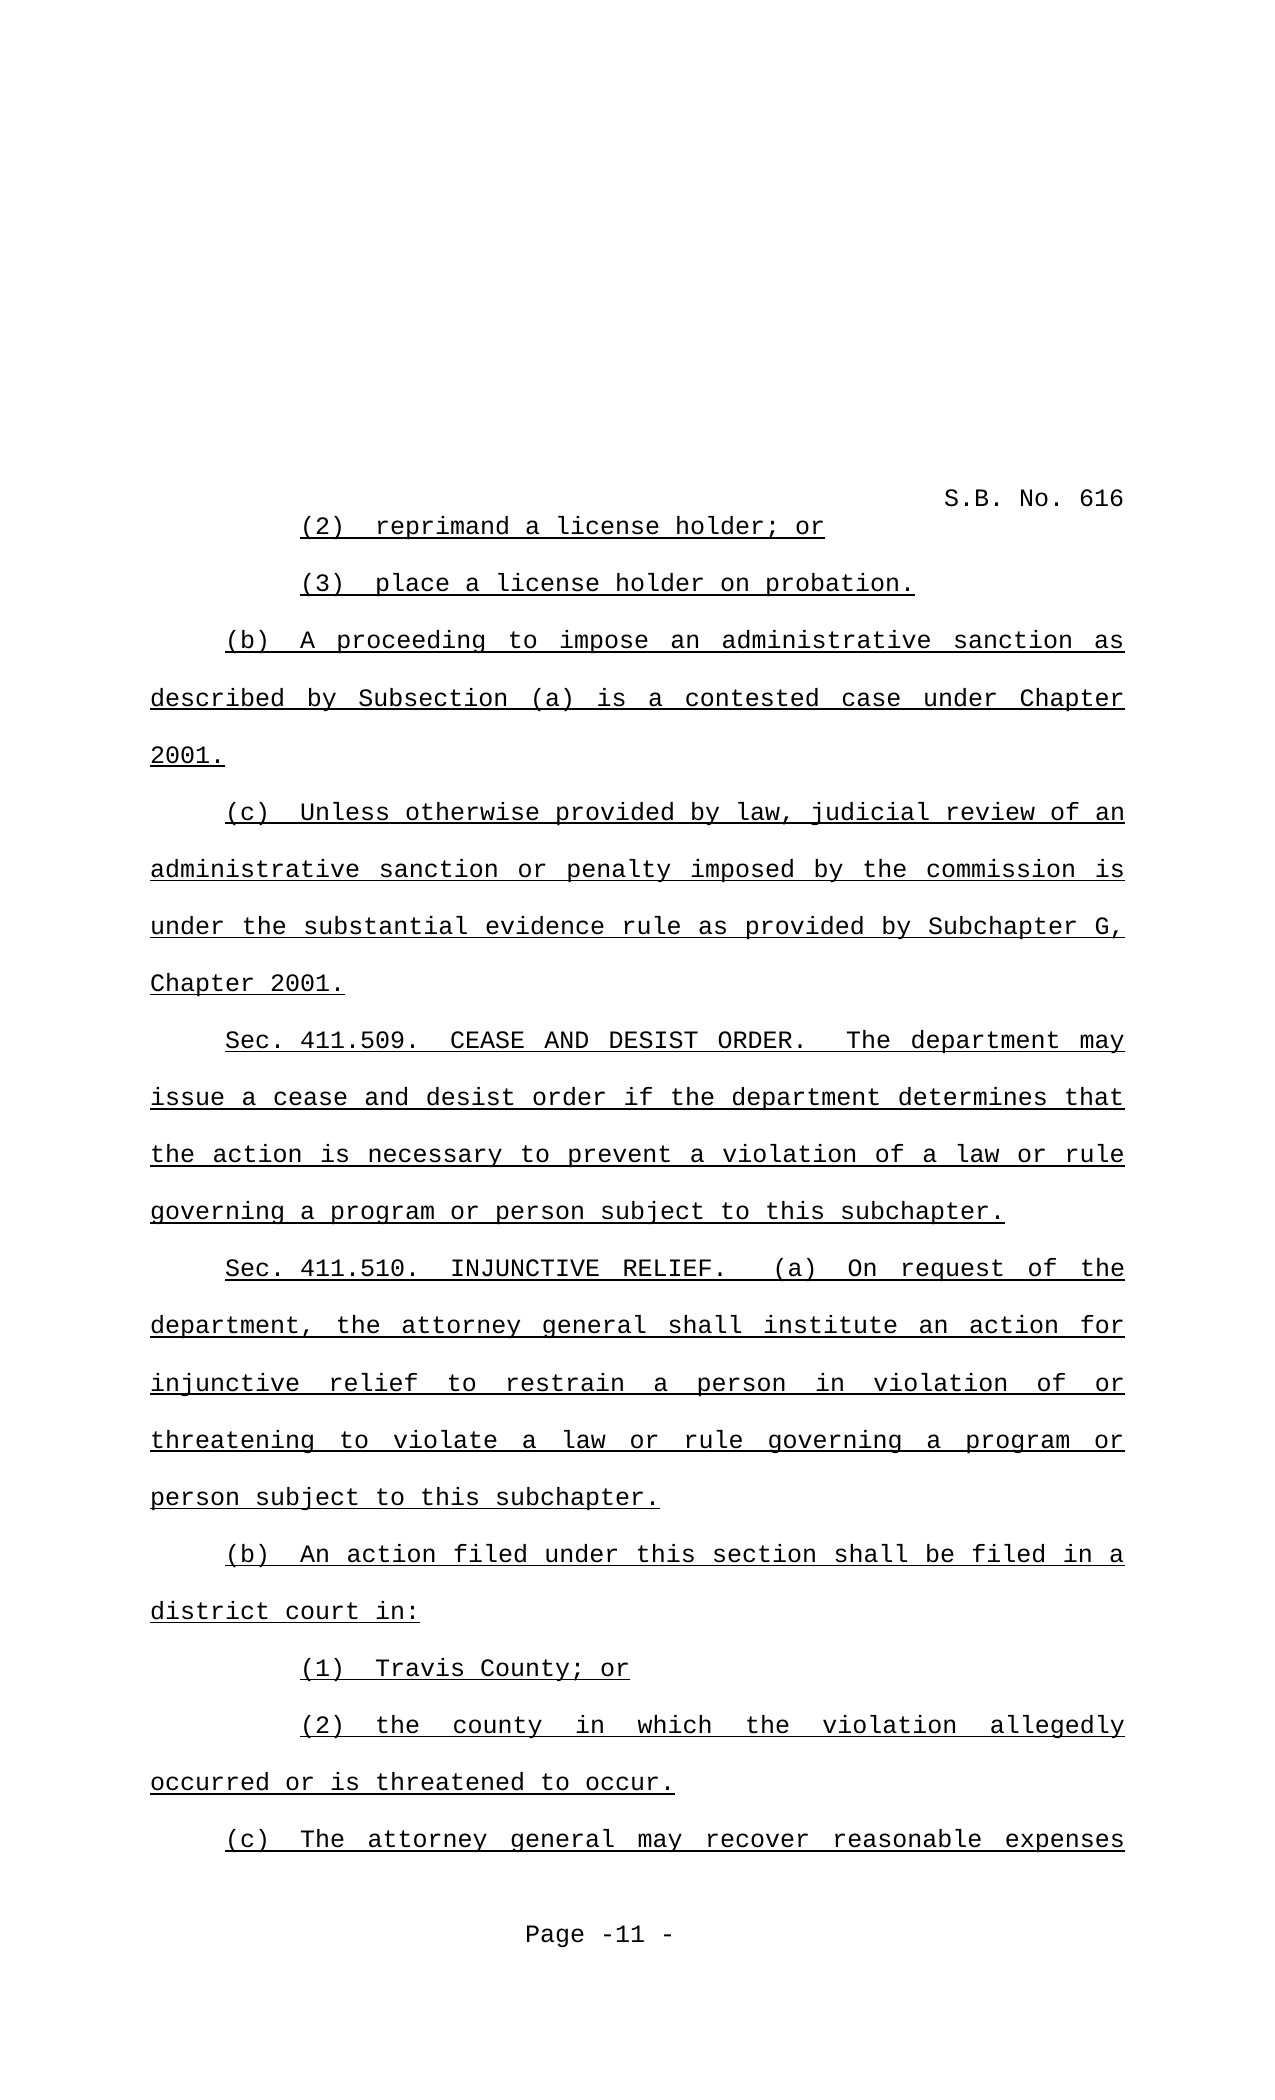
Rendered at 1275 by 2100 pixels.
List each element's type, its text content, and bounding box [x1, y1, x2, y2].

text (c) Unless otherwise provided by law, judicial review of an administrative sanction or penalty imposed by the commission is under the substantial evidence rule as provided by Subchapter G, Chapter 2001. [150, 799, 1125, 880]
text Sec. 411.509. CEASE AND DESIST ORDER. The department may issue a cease and desist order if the department determines that the action is necessary to prevent a violation of a law or rule governing a program or person subject to this subchapter. [150, 1110, 1125, 1165]
text Sec. 411.509. CEASE AND DESIST ORDER. The department may issue a cease and desist order if the department determines that the action is necessary to prevent a violation of a law or rule governing a program or person subject to this subchapter. [150, 1027, 1125, 1108]
text (2) the county in which the violation allegedly occurred or is threatened to occur. [150, 1712, 1125, 1798]
text Sec. 411.510. INJUNCTIVE RELIEF. (a) On request of the department, the attorney general shall institute an action for injunctive relief to restrain a person in violation of or threatening to violate a law or rule governing a program or person subject to this subchapter. [150, 1395, 1125, 1450]
text (c) Unless otherwise provided by law, judicial review of an administrative sanction or penalty imposed by the commission is under the substantial evidence rule as provided by Subchapter G, Chapter 2001. [150, 881, 1125, 937]
text Sec. 411.509. CEASE AND DESIST ORDER. The department may issue a cease and desist order if the department determines that the action is necessary to prevent a violation of a law or rule governing a program or person subject to this subchapter. [150, 1167, 1125, 1227]
text (1) Travis County; or [150, 1655, 1125, 1684]
text Sec. 411.510. INJUNCTIVE RELIEF. (a) On request of the department, the attorney general shall institute an action for injunctive relief to restrain a person in violation of or threatening to violate a law or rule governing a program or person subject to this subchapter. [150, 1256, 1125, 1336]
text Sec. 411.510. INJUNCTIVE RELIEF. (a) On request of the department, the attorney general shall institute an action for injunctive relief to restrain a person in violation of or threatening to violate a law or rule governing a program or person subject to this subchapter. [150, 1338, 1125, 1393]
text (2) reprimand a license holder; or [150, 514, 1125, 542]
text (3) place a license holder on probation. [150, 571, 1125, 599]
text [150, 1827, 1125, 1855]
text (b) A proceeding to impose an administrative sanction as described by Subsection (a) is a contested case under Chapter 2001. [150, 710, 1125, 771]
text (b) An action filed under this section shall be filed in a district court in: [150, 1541, 1125, 1627]
text (c) Unless otherwise provided by law, judicial review of an administrative sanction or penalty imposed by the commission is under the substantial evidence rule as provided by Subchapter G, Chapter 2001. [150, 938, 1125, 999]
text Sec. 411.510. INJUNCTIVE RELIEF. (a) On request of the department, the attorney general shall institute an action for injunctive relief to restrain a person in violation of or threatening to violate a law or rule governing a program or person subject to this subchapter. [150, 1452, 1125, 1513]
text (b) A proceeding to impose an administrative sanction as described by Subsection (a) is a contested case under Chapter 2001. [150, 628, 1125, 708]
